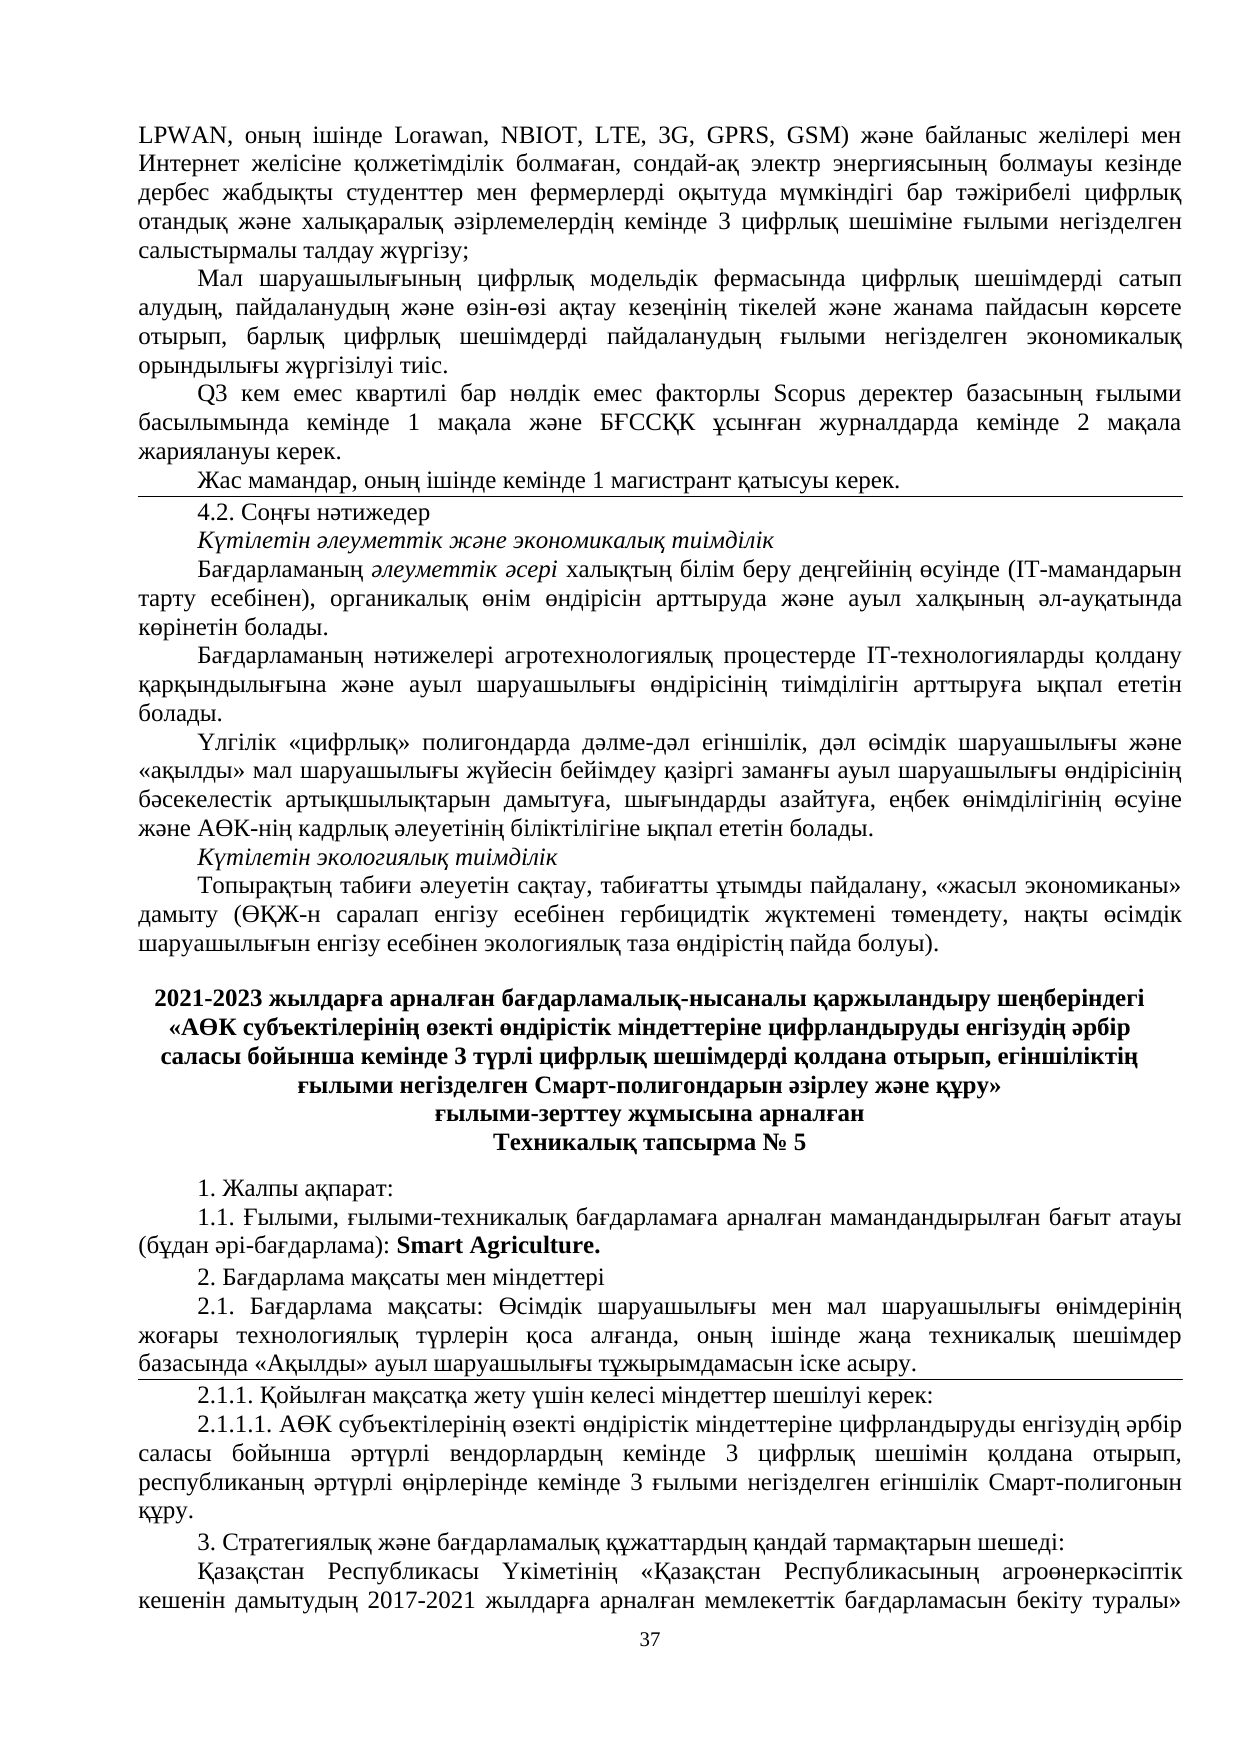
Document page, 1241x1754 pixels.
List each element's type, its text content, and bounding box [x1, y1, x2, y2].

text «АӨК субъектілерінің өзекті өндірістік міндеттеріне цифрландыруды енгізудің әрбір саласы бойынша кемінде 3 түрлі цифрлық шешімдерді қолдана отырып, егіншіліктің ғылыми негізделген Смарт-полигондарын әзірлеу және құру» [148, 1012, 1152, 1098]
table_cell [136, 1526, 1184, 1615]
table_header 1. Жалпы ақпарат: 1.1. Ғылыми, ғылыми-техникалық бағдарламаға арналған мамандандырылған бағыт атауы (бұдан әрі-бағдарлама): Smart Agriculture. [136, 1171, 1184, 1261]
text 2021-2023 жылдарға арналған бағдарламалық-нысаналы қаржыландыру шеңберіндегі [148, 983, 1152, 1012]
text Техникалық тапсырма № 5 [148, 1127, 1152, 1156]
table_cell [136, 118, 1184, 958]
text ғылыми-зерттеу жұмысына арналған [148, 1098, 1152, 1127]
table_cell 2. Бағдарлама мақсаты мен міндеттері 2.1. Бағдарлама мақсаты: Өсімдік шаруашылығы мен мал шаруашылығы өнімдерінің жоғары технологиялық түрлерін қоса алғанда, оның ішінде жаңа техникалық шешімдер базасында «Ақылды» ауыл шаруашылығы тұжырымдамасын іске асыру. 2.1.1. Қойылған мақсатқа жету үшін келесі міндеттер шешілуі керек: 2.1.1.1. АӨК субъектілерінің өзекті өндірістік міндеттеріне цифрландыруды енгізудің әрбір саласы бойынша әртүрлі вендорлардың кемінде 3 цифрлық шешімін қолдана отырып, республиканың әртүрлі өңірлерінде кемінде 3 ғылыми негізделген егіншілік Смарт-полигонын құру. [136, 1261, 1184, 1526]
